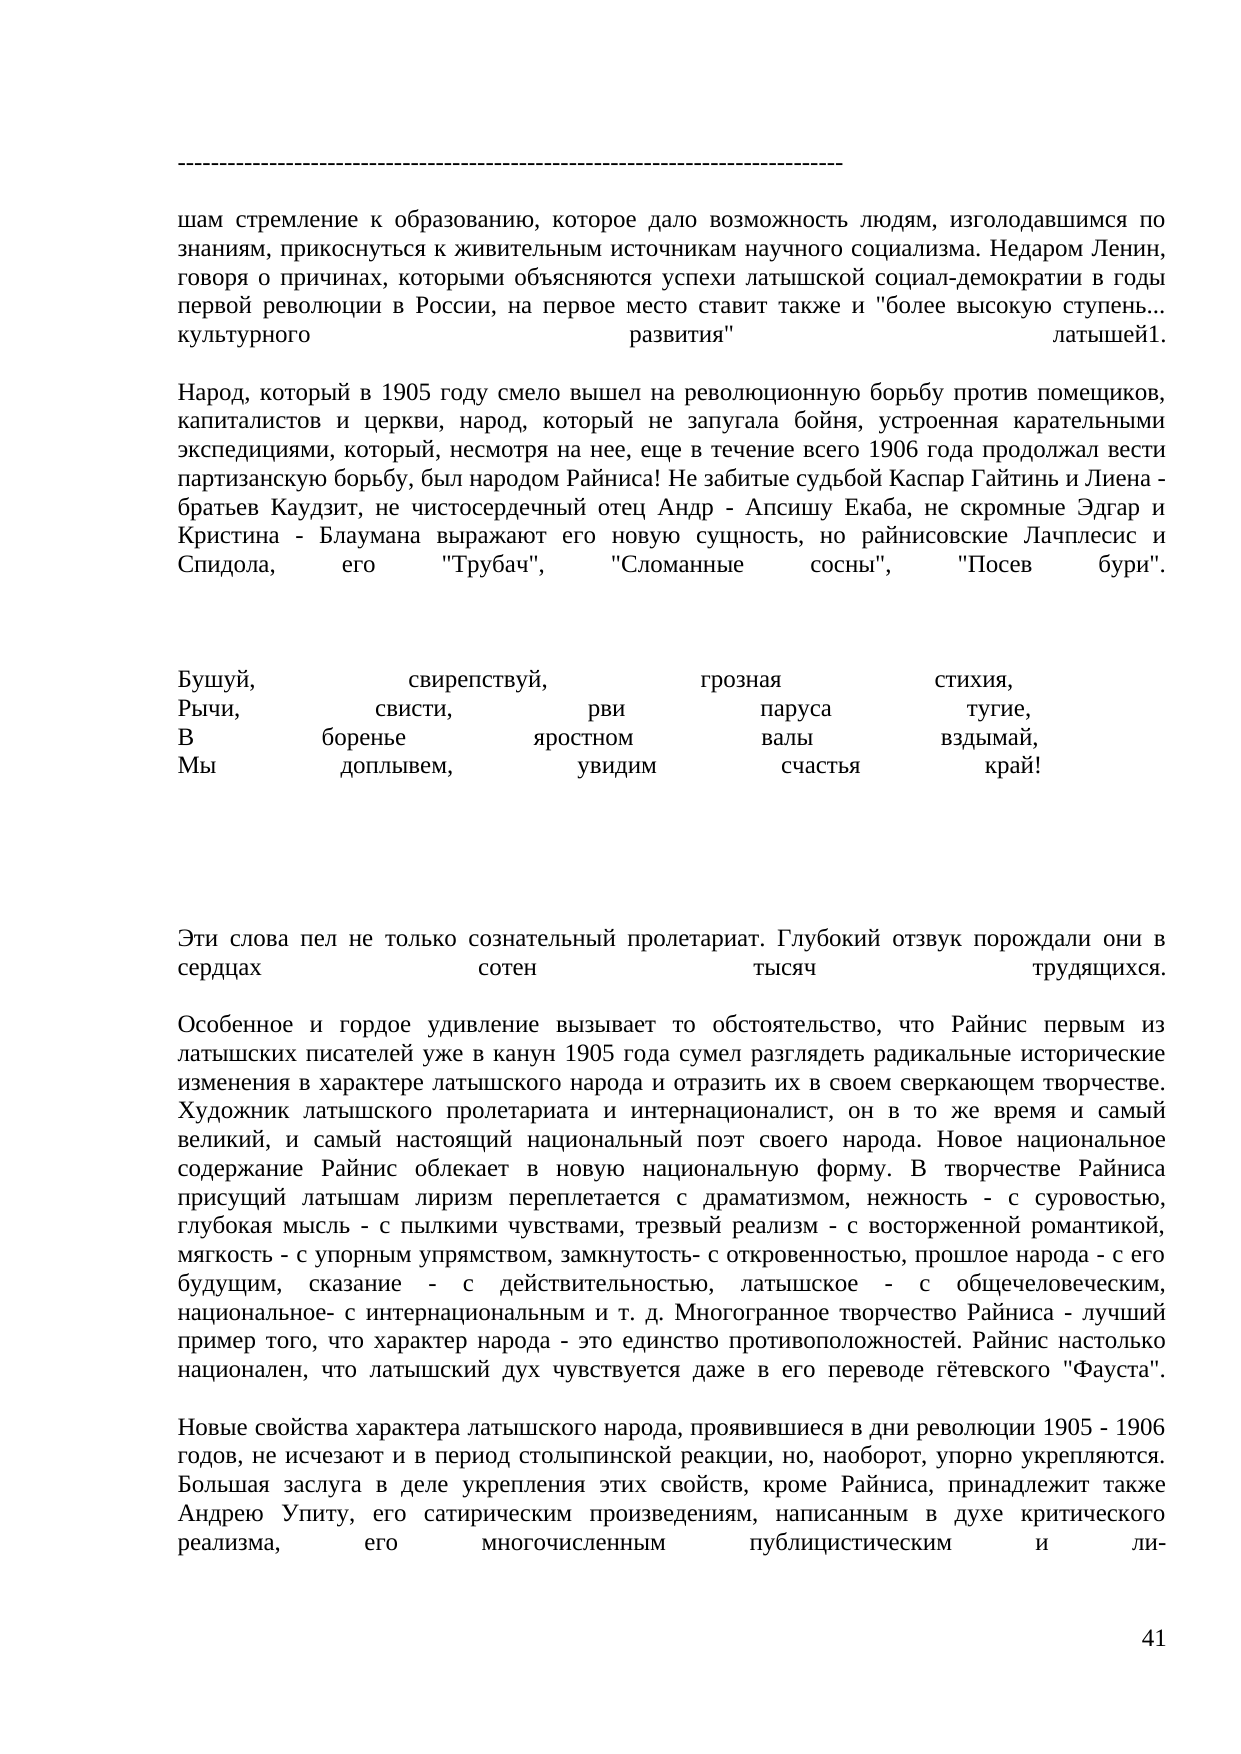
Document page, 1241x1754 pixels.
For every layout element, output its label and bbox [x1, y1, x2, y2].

table_header [177, 118, 1167, 1613]
